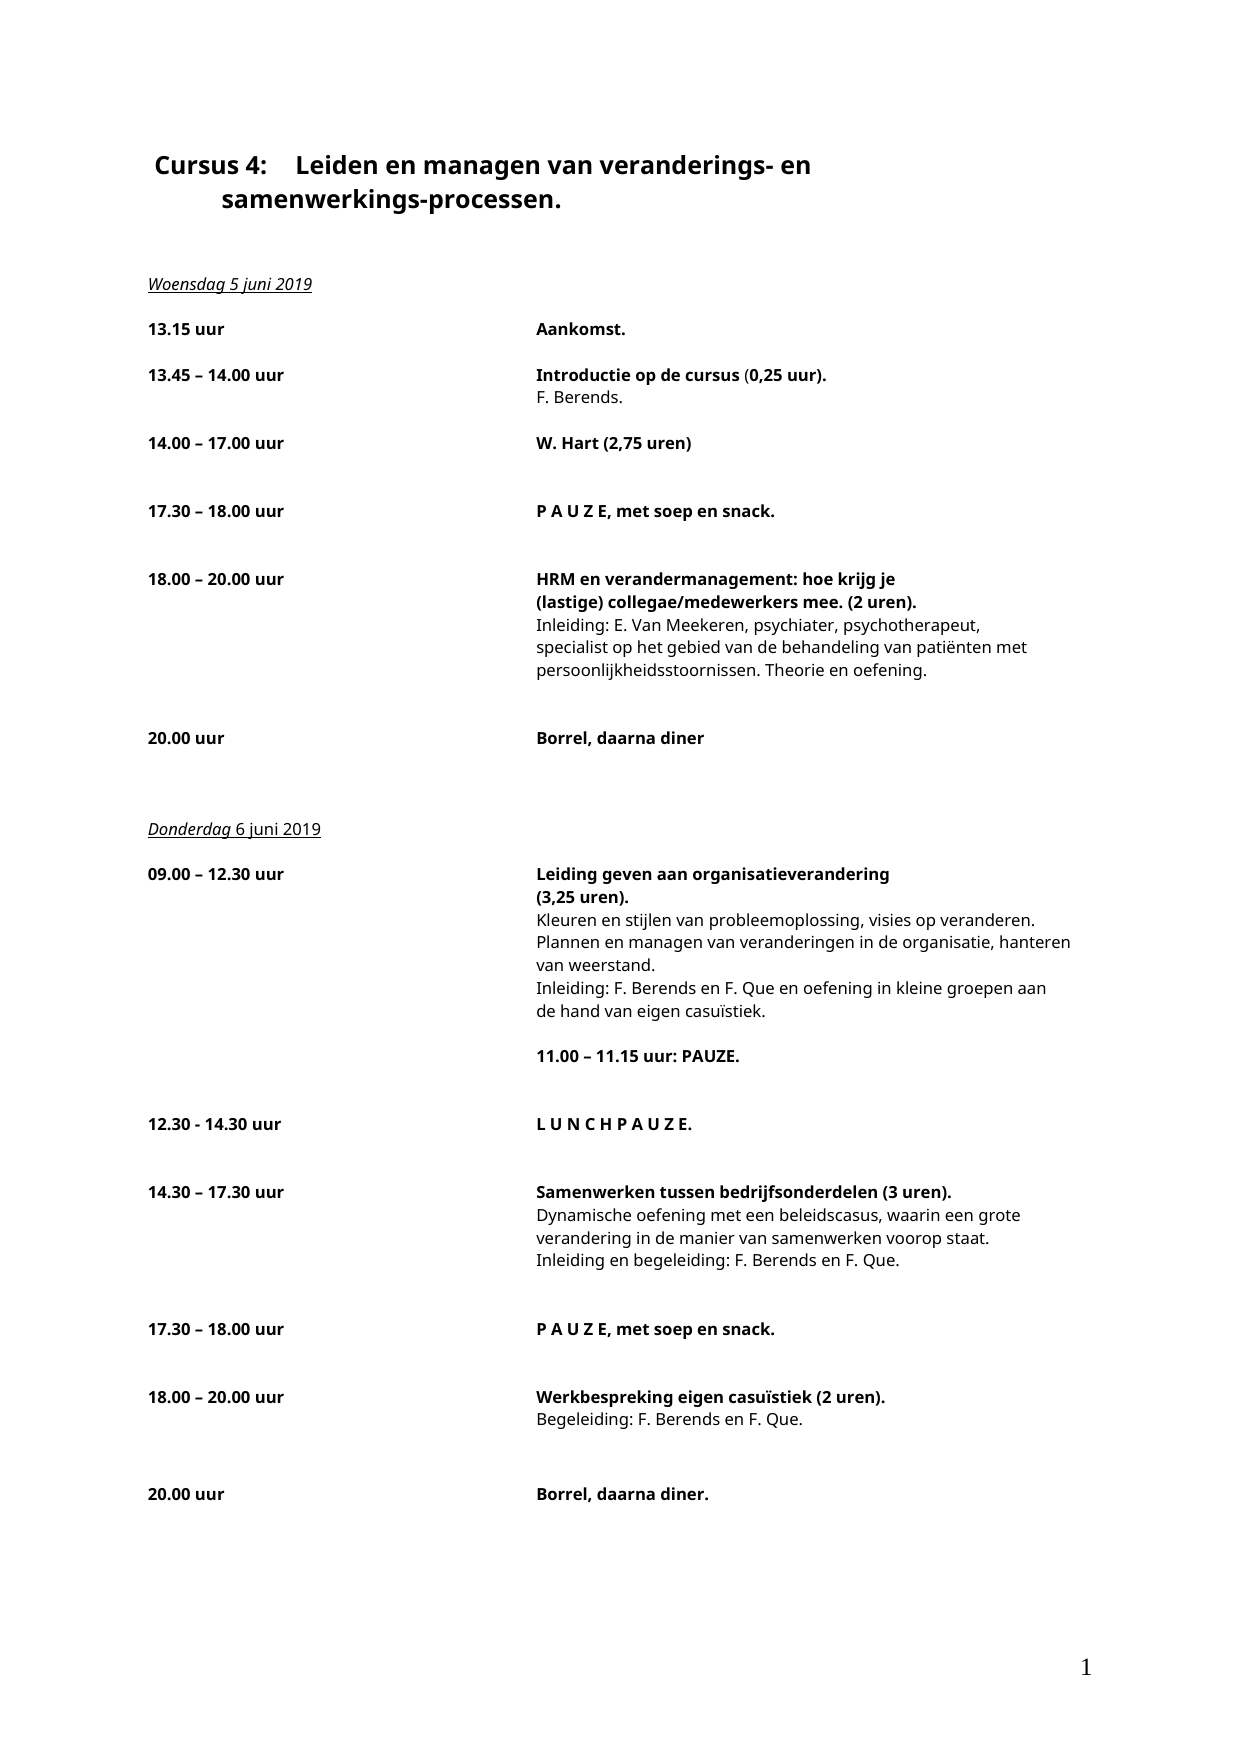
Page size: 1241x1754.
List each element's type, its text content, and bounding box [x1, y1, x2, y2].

text Cursus 4: Leiden en managen van veranderings- en samenwerkings-processen. [148, 148, 1093, 216]
text (lastige) collegae/medewerkers mee. (2 uren). [536, 590, 1093, 613]
text Inleiding: E. Van Meekeren, psychiater, psychotherapeut, specialist op het gebied van de behandeling van patiënten met persoonlijkheidsstoornissen. Theorie en oefening. [148, 613, 1093, 681]
text Dynamische oefening met een beleidscasus, waarin een grote [536, 1203, 1093, 1226]
text (3,25 uren). [536, 886, 1093, 908]
text F. Berends. [536, 386, 1093, 409]
text 11.00 – 11.15 uur: PAUZE. [536, 1044, 1093, 1067]
text 13.45 – 14.00 uur Introductie op de cursus (0,25 uur). [148, 363, 1093, 386]
text 14.00 – 17.00 uur W. Hart (2,75 uren) [148, 431, 1093, 454]
text Inleiding: F. Berends en F. Que en oefening in kleine groepen aan [536, 976, 1093, 999]
text 20.00 uur Borrel, daarna diner [148, 727, 1093, 749]
subtitle Woensdag 5 juni 2019 [148, 272, 1093, 295]
text 12.30 - 14.30 uur L U N C H P A U Z E. [148, 1113, 1093, 1135]
text verandering in de manier van samenwerken voorop staat. [536, 1226, 1093, 1249]
text Inleiding en begeleiding: F. Berends en F. Que. [536, 1249, 1093, 1272]
text Kleuren en stijlen van probleemoplossing, visies op veranderen. Plannen en managen van veranderingen in de organisatie, hanteren van weerstand. [536, 908, 1093, 976]
text de hand van eigen casuïstiek. [536, 999, 1093, 1022]
text 18.00 – 20.00 uur HRM en verandermanagement: hoe krijg je [148, 568, 1093, 590]
text 09.00 – 12.30 uur Leiding geven aan organisatieverandering [148, 863, 1093, 886]
text 20.00 uur Borrel, daarna diner. [148, 1482, 1093, 1505]
subtitle Donderdag 6 juni 2019 [148, 817, 1093, 840]
text 18.00 – 20.00 uur Werkbespreking eigen casuïstiek (2 uren). [148, 1385, 1093, 1408]
text 17.30 – 18.00 uur P A U Z E, met soep en snack. [148, 1317, 1093, 1340]
text 13.15 uur Aankomst. [148, 318, 1093, 341]
text 14.30 – 17.30 uur Samenwerken tussen bedrijfsonderdelen (3 uren). [148, 1181, 1093, 1203]
text Begeleiding: F. Berends en F. Que. [536, 1408, 1093, 1431]
text 17.30 – 18.00 uur P A U Z E, met soep en snack. [148, 499, 1093, 522]
